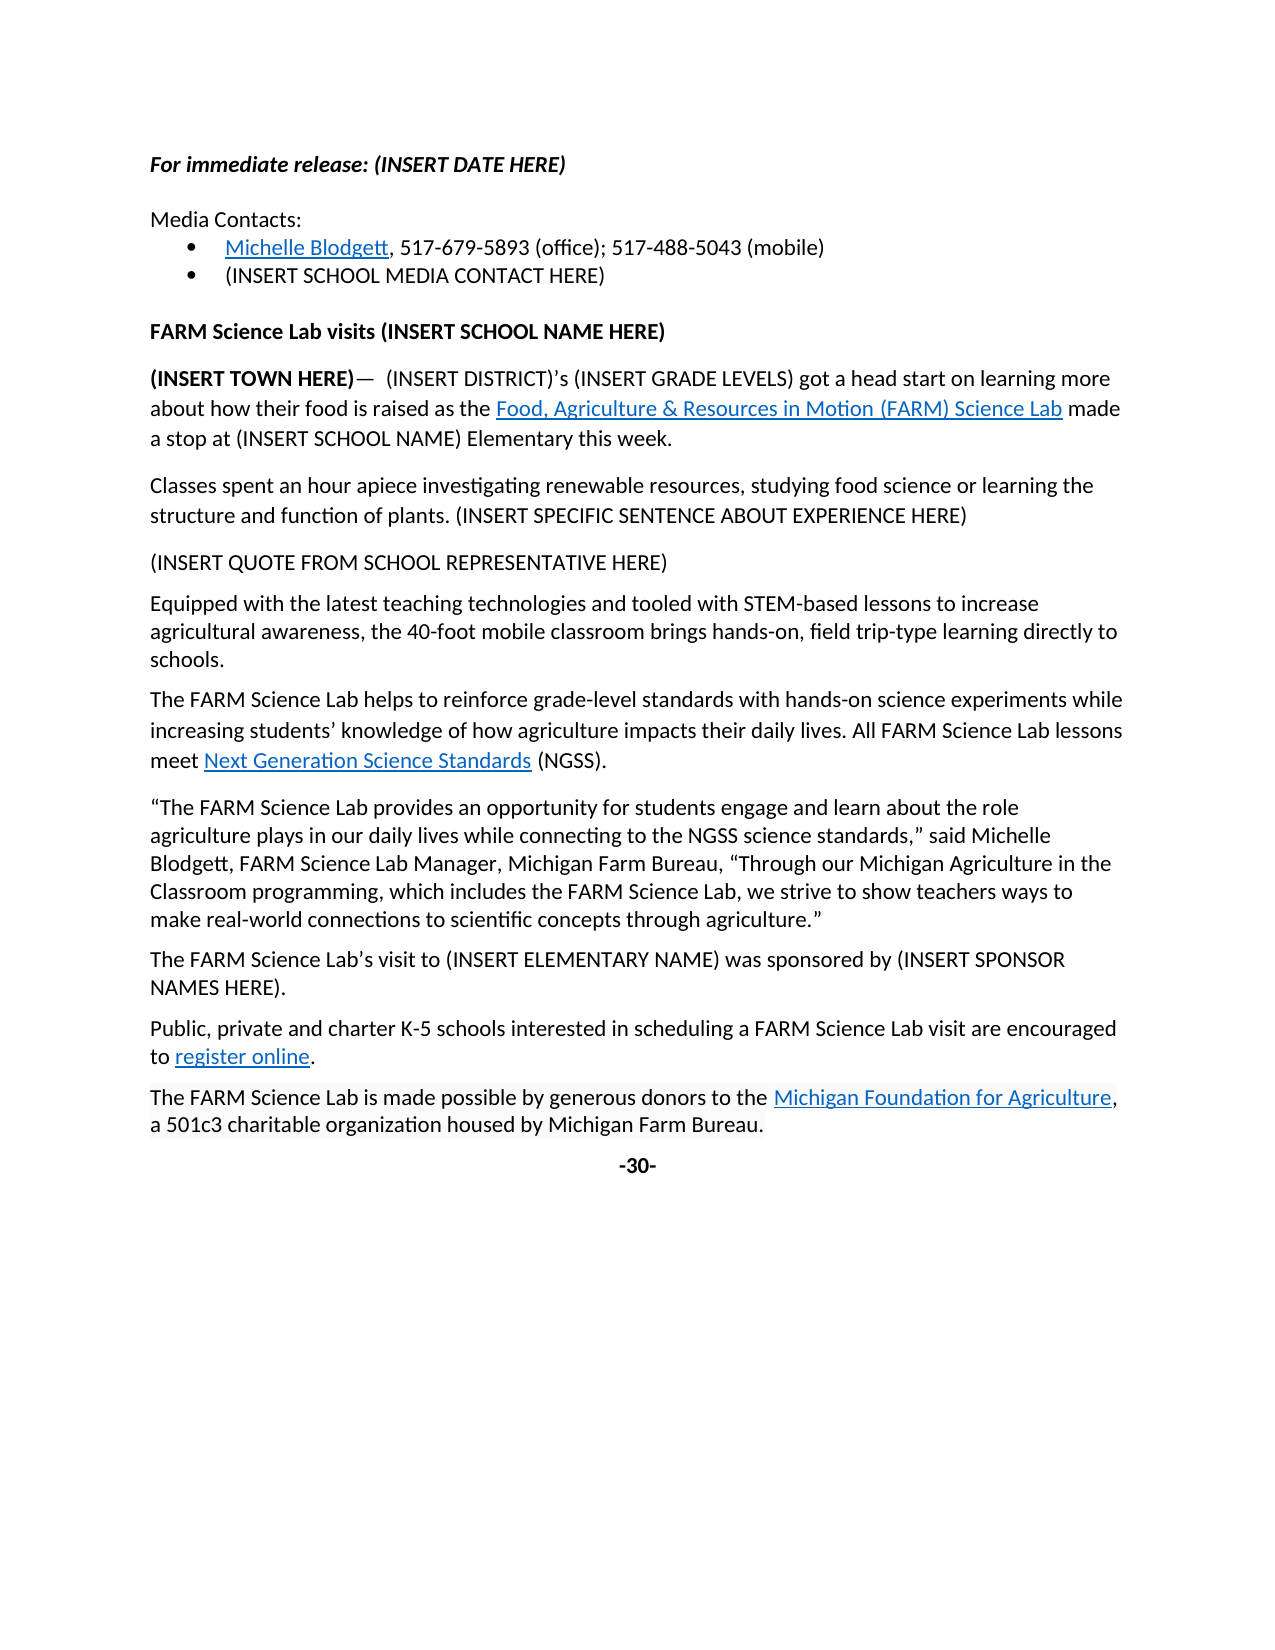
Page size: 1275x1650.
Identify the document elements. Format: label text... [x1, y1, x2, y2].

list (INSERT SCHOOL MEDIA CONTACT HERE) [187, 261, 1125, 289]
text The FARM Science Lab is made possible by generous donors to the Michigan Foundation for Agriculture, a 501c3 charitable organization housed by Michigan Farm Bureau. [765, 1083, 1125, 1139]
text “The FARM Science Lab provides an opportunity for students engage and learn about the role agriculture plays in our daily lives while connecting to the NGSS science standards,” said Michelle Blodgett, FARM Science Lab Manager, Michigan Farm Bureau, “Through our Michigan Agriculture in the Classroom programming, which includes the FARM Science Lab, we strive to show teachers ways to make real-world connections to scientific concepts through agriculture.” [150, 793, 1125, 933]
list Michelle Blodgett, 517-679-5893 (office); 517-488-5043 (mobile) [187, 233, 1125, 261]
text (INSERT TOWN HERE)— (INSERT DISTRICT)’s (INSERT GRADE LEVELS) got a head start on learning more about how their food is raised as the Food, Agriculture & Resources in Motion (FARM) Science Lab made a stop at (INSERT SCHOOL NAME) Elementary this week. [150, 364, 1125, 453]
text -30- [150, 1151, 1125, 1179]
text The FARM Science Lab helps to reinforce grade-level standards with hands-on science experiments while increasing students’ knowledge of how agriculture impacts their daily lives. All FARM Science Lab lessons meet Next Generation Science Standards (NGSS). [150, 686, 1125, 774]
text Classes spent an hour apiece investigating renewable resources, studying food science or learning the structure and function of plants. (INSERT SPECIFIC SENTENCE ABOUT EXPERIENCE HERE) [150, 471, 1125, 530]
text (INSERT QUOTE FROM SCHOOL REPRESENTATIVE HERE) [150, 548, 1125, 577]
text The FARM Science Lab’s visit to (INSERT ELEMENTARY NAME) was sponsored by (INSERT SPONSOR NAMES HERE). [150, 946, 1125, 1002]
subtitle Media Contacts: [150, 205, 1125, 233]
text Equipped with the latest teaching technologies and tooled with STEM-based lessons to increase agricultural awareness, the 40-foot mobile classroom brings hands-on, field trip-type learning directly to schools. [150, 589, 1125, 673]
text Public, private and charter K-5 schools interested in scheduling a FARM Science Lab visit are encouraged to register online. [150, 1014, 1125, 1070]
text For immediate release: (INSERT DATE HERE) [150, 150, 1125, 178]
text FARM Science Lab visits (INSERT SCHOOL NAME HERE) [150, 317, 1125, 345]
